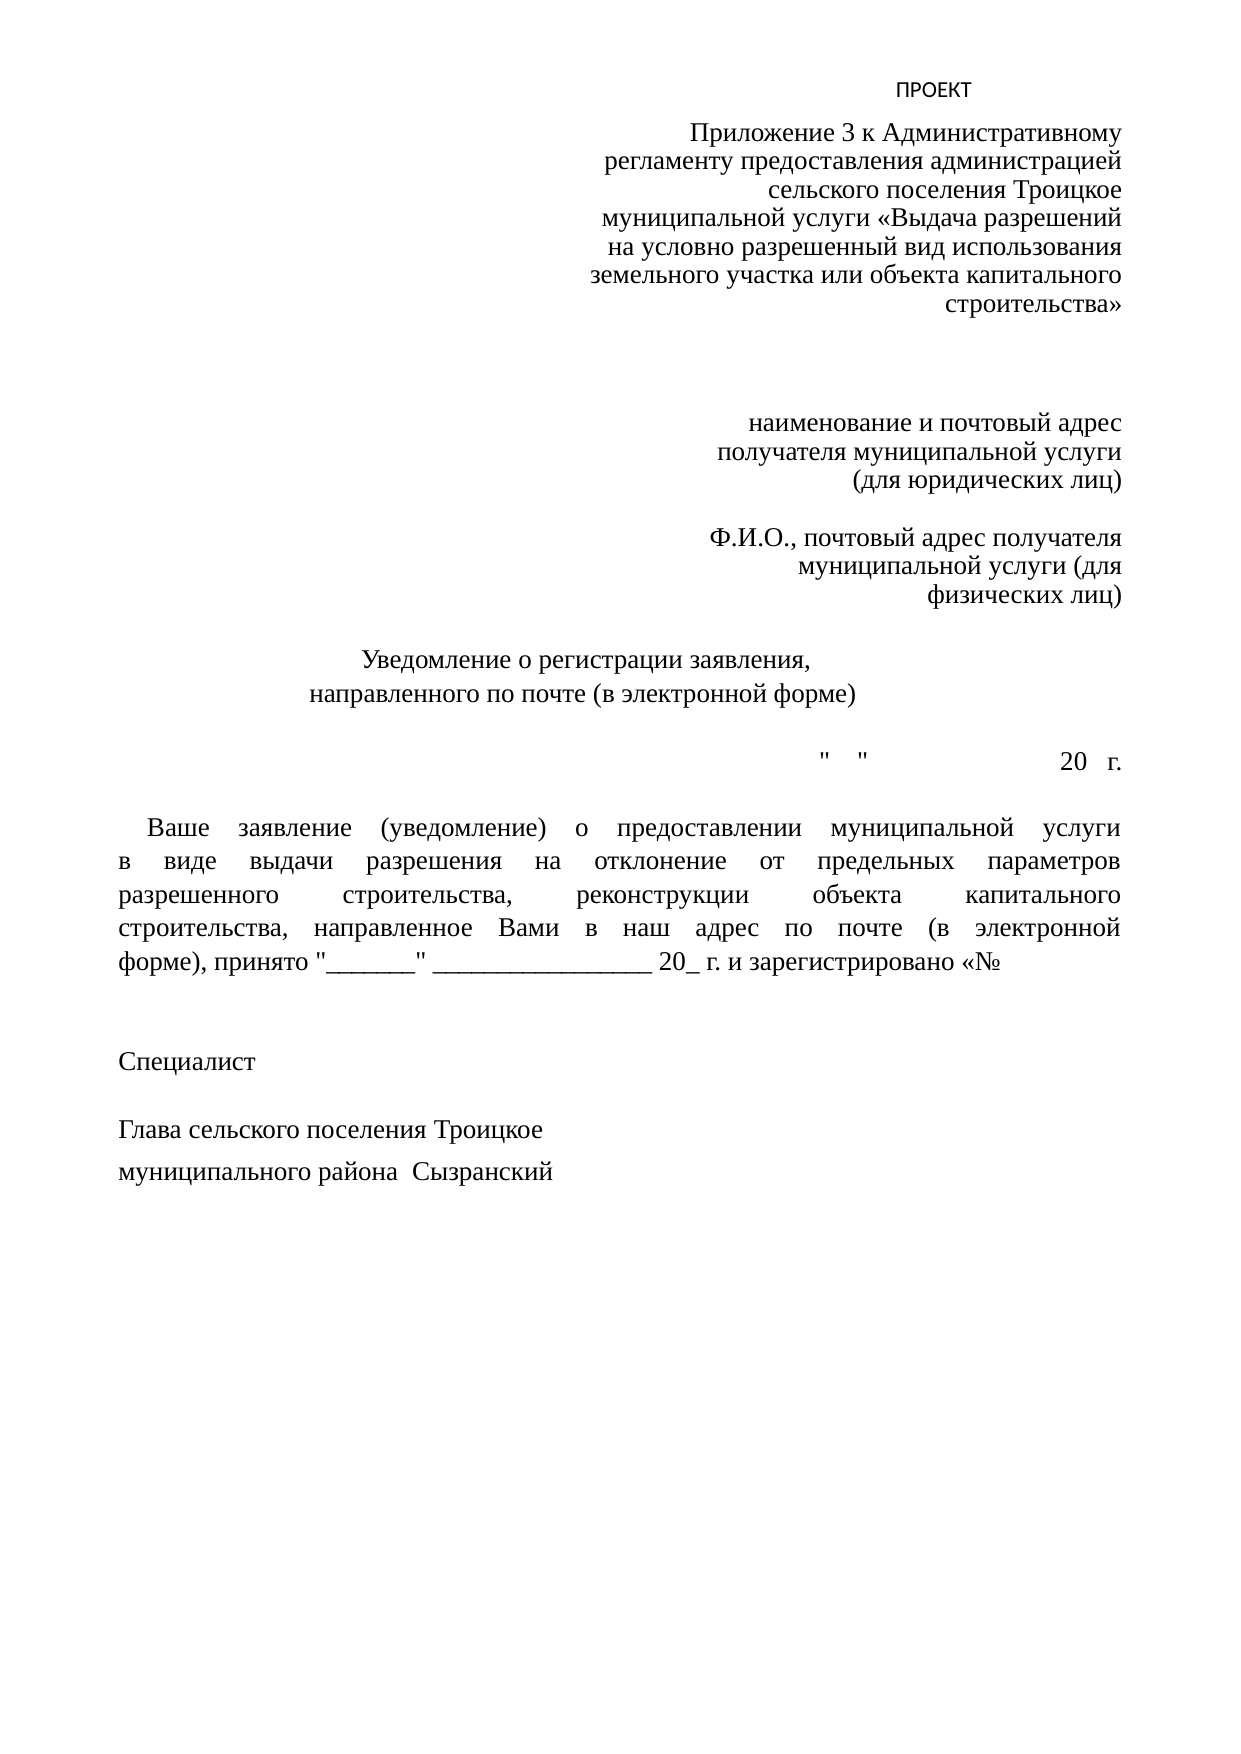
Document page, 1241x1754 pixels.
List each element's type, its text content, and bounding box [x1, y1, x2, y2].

text " " 20 г. [118, 745, 1122, 776]
text Ваше заявление (уведомление) о предоставлении муниципальной услуги в виде выдачи разрешения на отклонение от предельных параметров разрешенного строительства, реконструкции объекта капитального строительства, направленное Вами в наш адрес по почте (в электронной форме), принято " " 20_ г. и зарегистрировано «№ [118, 809, 1122, 977]
text муниципального района Сызранский [118, 1155, 1122, 1186]
text Глава сельского поселения Троицкое [118, 1113, 1122, 1144]
text Уведомление о регистрации заявления, направленного по почте (в электронной форме) [309, 642, 954, 710]
text Специалист [118, 1045, 1122, 1076]
text Ф.И.О., почтовый адрес получателя муниципальной услуги (для физических лиц) [670, 523, 1122, 609]
text наименование и почтовый адрес получателя муниципальной услуги (для юридических лиц) [716, 409, 1122, 494]
text Приложение 3 к Административному регламенту предоставления администрацией сельского поселения Троицкое муниципальной услуги «Выдача разрешений на условно разрешенный вид использования земельного участка или объекта капитального строительства» [578, 118, 1122, 318]
